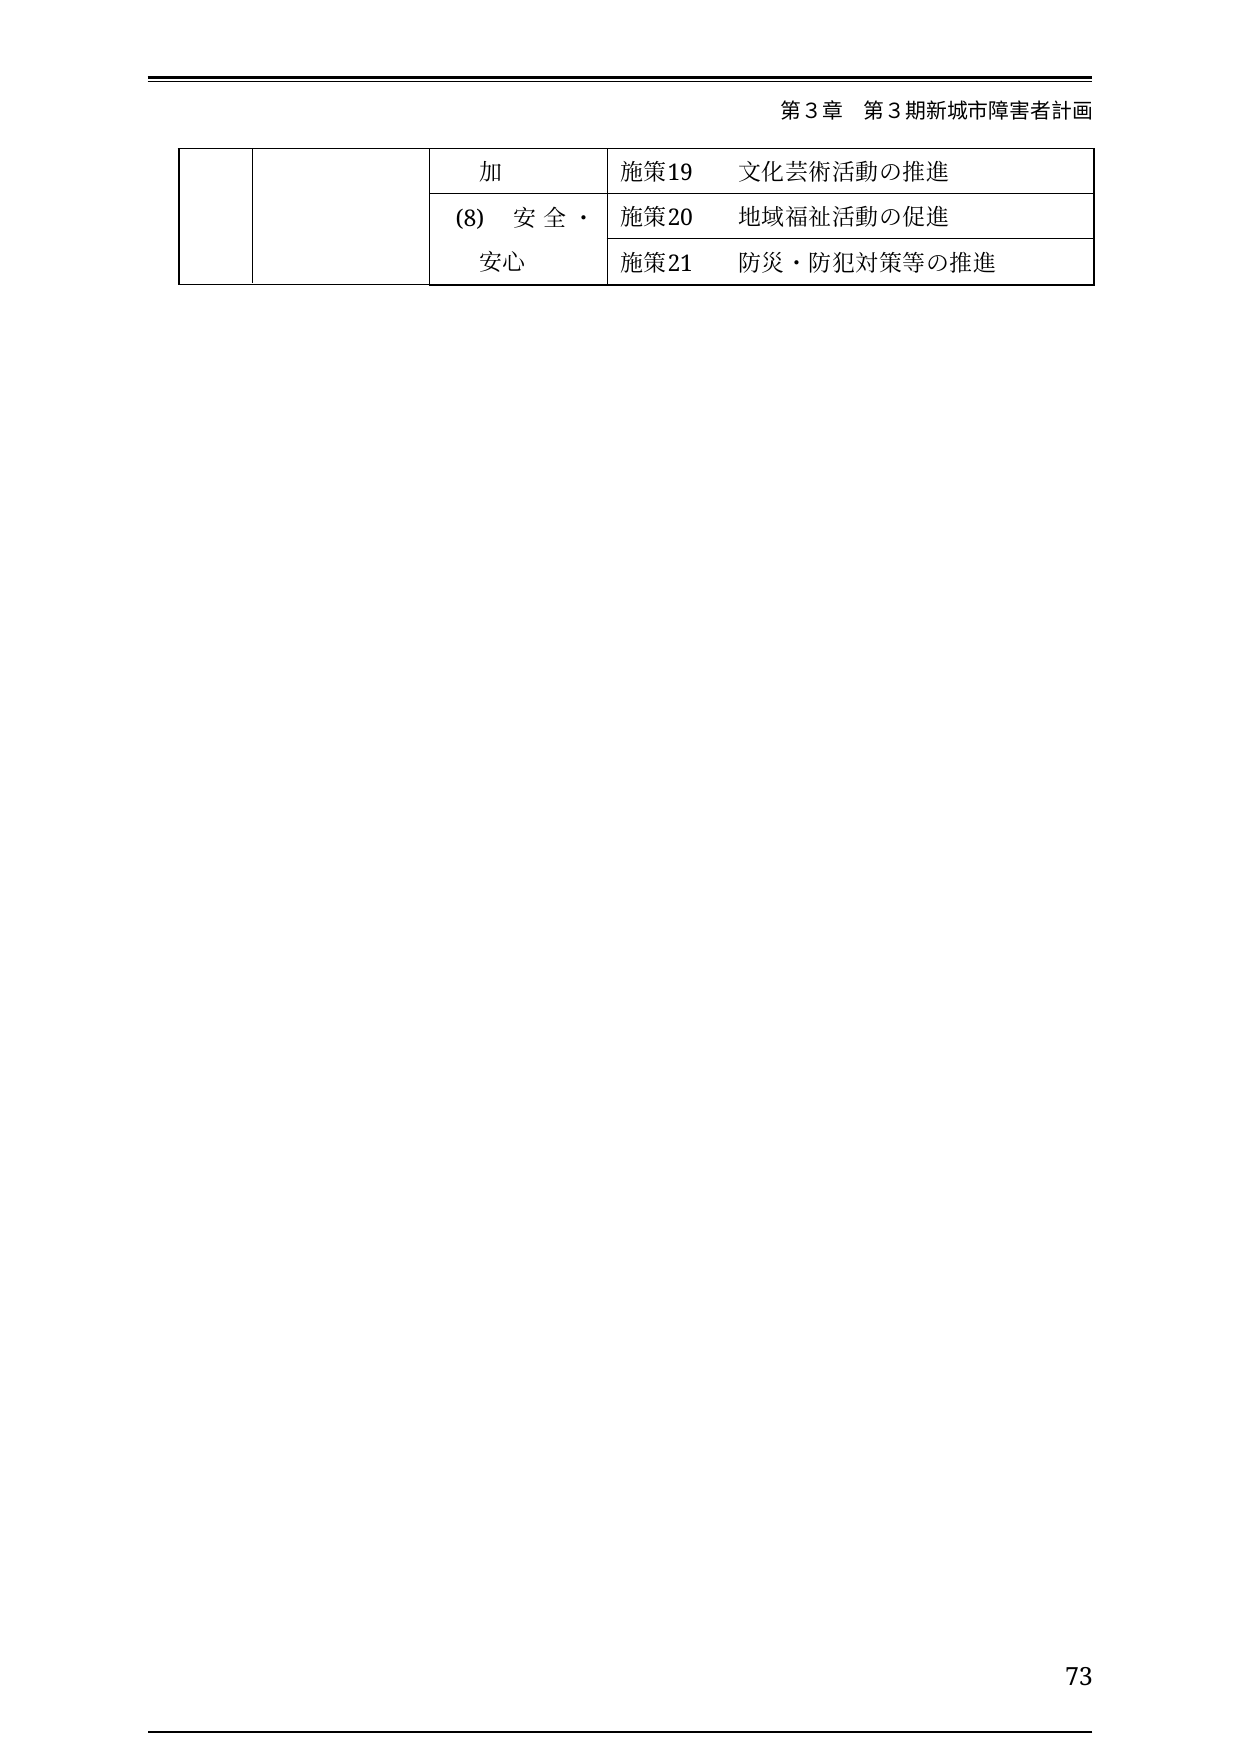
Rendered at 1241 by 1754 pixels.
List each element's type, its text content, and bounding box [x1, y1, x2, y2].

table_cell 施策21 防災・防犯対策等の推進 [608, 239, 1093, 283]
table_cell 施策19 文化芸術活動の推進 [608, 149, 1093, 193]
table_cell (8) 安全・安心 [430, 194, 607, 283]
table_cell 施策20 地域福祉活動の促進 [608, 194, 1093, 238]
table_cell (7) 社会参加 [430, 149, 607, 193]
